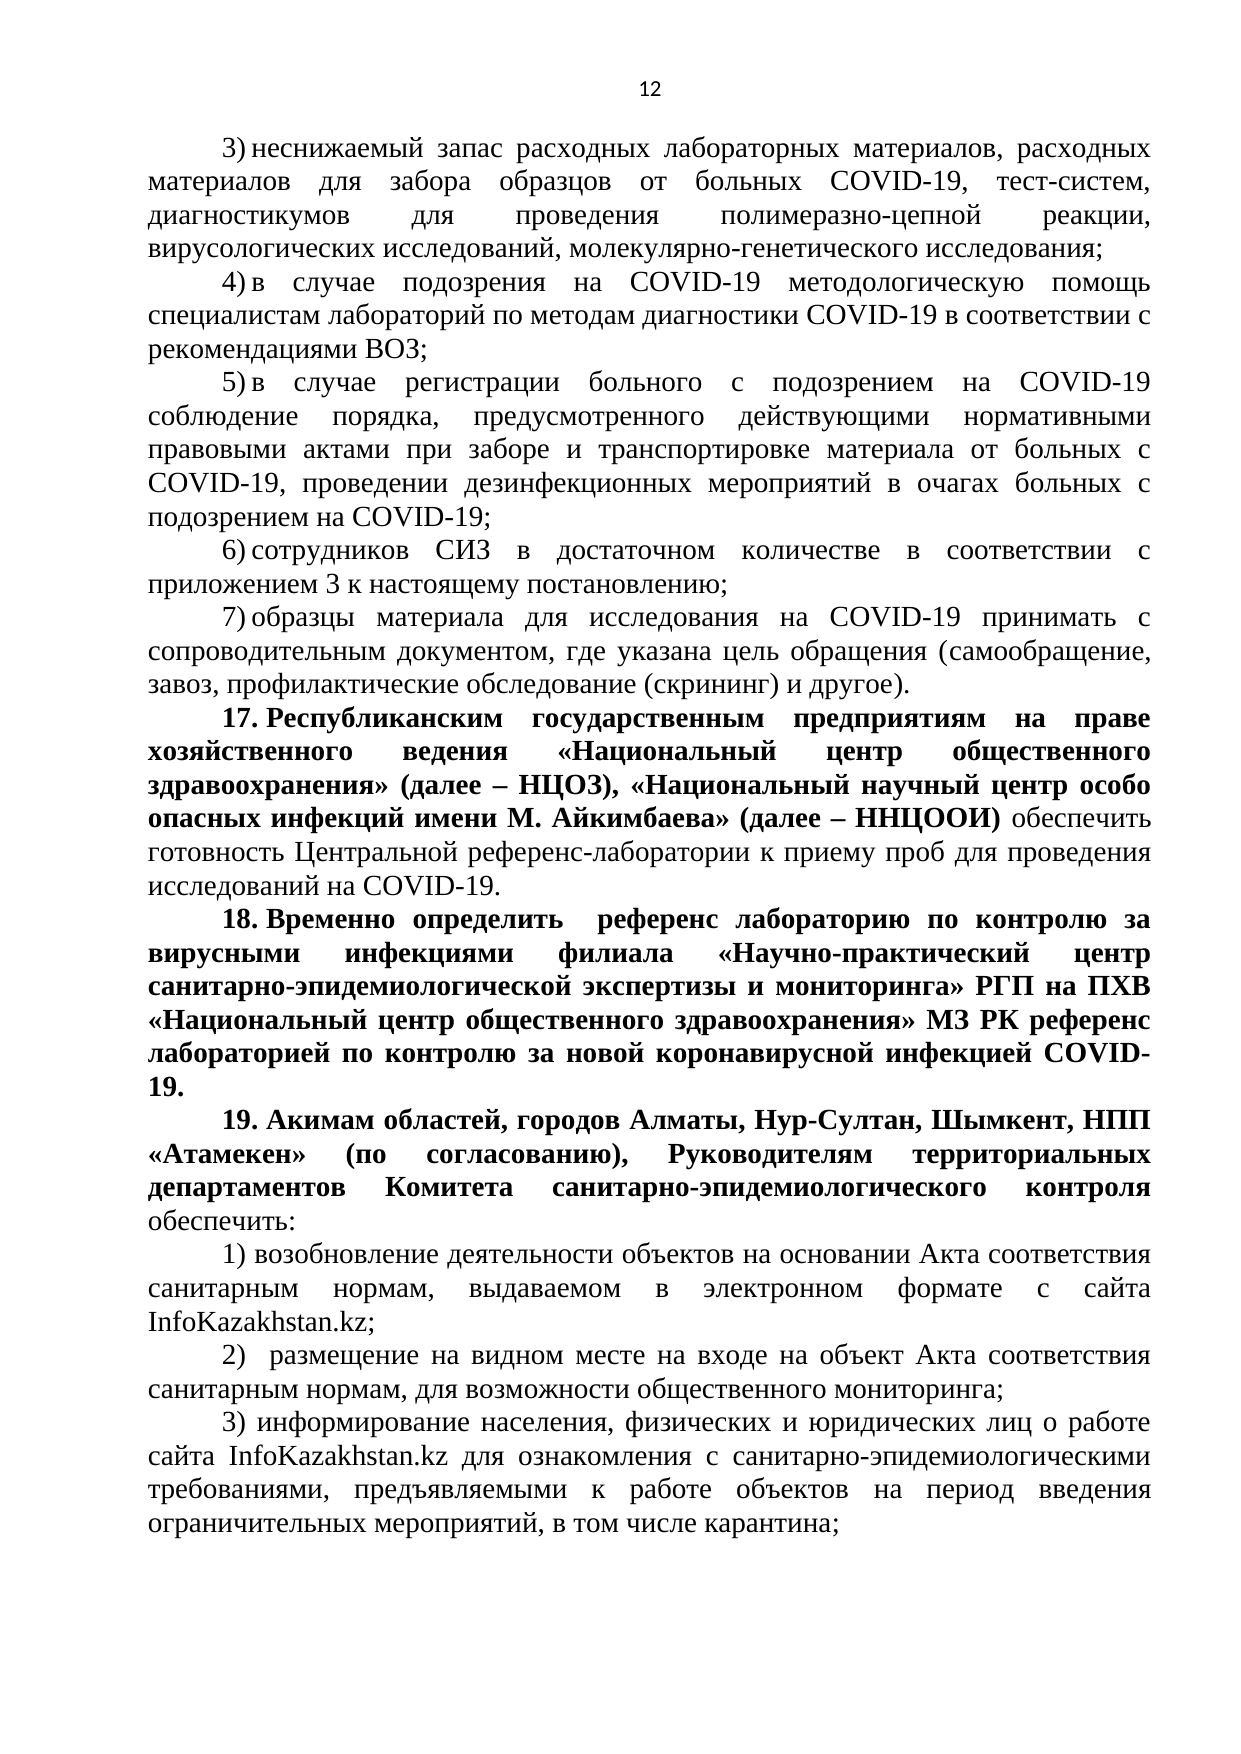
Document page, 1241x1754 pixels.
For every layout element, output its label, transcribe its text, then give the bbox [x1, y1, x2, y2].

list Акимам областей, городов Алматы, Нур-Султан, Шымкент, НПП «Атамекен» (по согласованию), Руководителям территориальных департаментов Комитета санитарно-эпидемиологического контроля обеспечить: [148, 1102, 1152, 1237]
list в случае подозрения на COVID-19 методологическую помощь специалистам лабораторий по методам диагностики COVID-19 в соответствии с рекомендациями ВОЗ; [148, 264, 1152, 364]
list сотрудников СИЗ в достаточном количестве в соответствии с приложением 3 к настоящему постановлению; [148, 532, 1152, 599]
text 2) размещение на видном месте на входе на объект Акта соответствия санитарным нормам, для возможности общественного мониторинга; [148, 1337, 1152, 1404]
list Республиканским государственным предприятиям на праве хозяйственного ведения «Национальный центр общественного здравоохранения» (далее – НЦОЗ), «Национальный научный центр особо опасных инфекций имени М. Айкимбаева» (далее – ННЦООИ) обеспечить готовность Центральной референс-лаборатории к приему проб для проведения исследований на COVID-19. [148, 700, 1152, 901]
list в случае регистрации больного с подозрением на COVID-19 соблюдение порядка, предусмотренного действующими нормативными правовыми актами при заборе и транспортировке материала от больных с COVID-19, проведении дезинфекционных мероприятий в очагах больных с подозрением на COVID-19; [148, 364, 1152, 532]
list образцы материала для исследования на COVID-19 принимать с сопроводительным документом, где указана цель обращения (самообращение, завоз, профилактические обследование (скрининг) и другое). [148, 599, 1152, 700]
list неснижаемый запас расходных лабораторных материалов, расходных материалов для забора образцов от больных COVID-19, тест-систем, диагностикумов для проведения полимеразно-цепной реакции, вирусологических исследований, молекулярно-генетического исследования; [148, 130, 1152, 264]
text 3) информирование населения, физических и юридических лиц о работе сайта InfoKazakhstan.kz для ознакомления с санитарно-эпидемиологическими требованиями, предъявляемыми к работе объектов на период введения ограничительных мероприятий, в том числе карантина; [148, 1404, 1152, 1538]
text 1) возобновление деятельности объектов на основании Акта соответствия санитарным нормам, выдаваемом в электронном формате с сайта InfoKazakhstan.kz; [148, 1237, 1152, 1337]
list Временно определить референс лабораторию по контролю за вирусными инфекциями филиала «Научно-практический центр санитарно-эпидемиологической экспертизы и мониторинга» РГП на ПХВ «Национальный центр общественного здравоохранения» МЗ РК референс лабораторией по контролю за новой коронавирусной инфекцией COVID-19. [148, 901, 1152, 1102]
